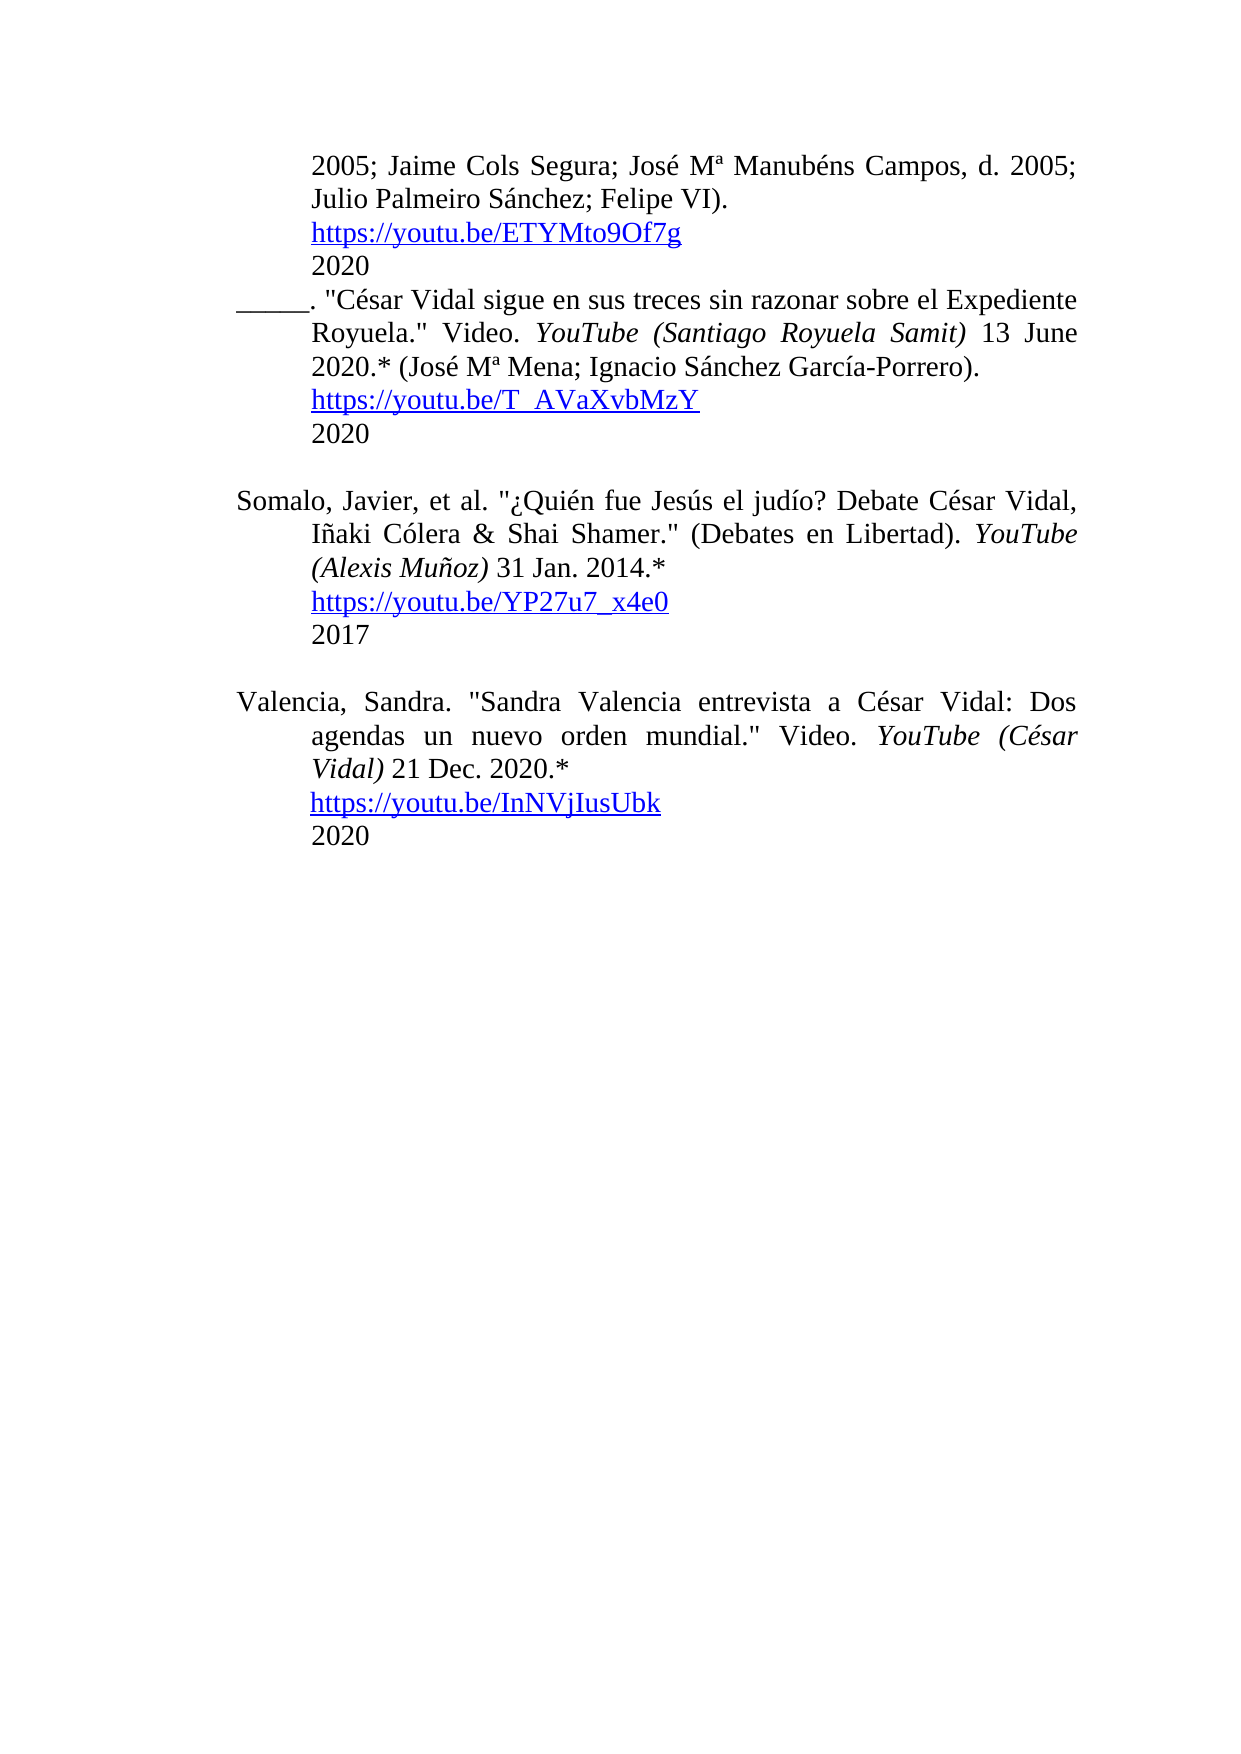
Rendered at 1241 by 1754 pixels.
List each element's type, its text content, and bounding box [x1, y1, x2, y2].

text 2020 [236, 818, 1078, 852]
text 2020 [311, 416, 1078, 449]
text Valencia, Sandra. "Sandra Valencia entrevista a César Vidal: Dos agendas un nuevo orden mundial." Video. YouTube (César Vidal) 21 Dec. 2020.* [236, 684, 1078, 785]
text 2017 [236, 617, 1078, 651]
text https://youtu.be/InNVjIusUbk [310, 785, 1078, 818]
text https://youtu.be/YP27u7_x4e0 [236, 584, 1078, 617]
text https://youtu.be/ETYMto9Of7g [311, 215, 1078, 248]
text https://youtu.be/T_AVaXvbMzY [311, 382, 1078, 416]
text _____. "César Vidal sigue en sus treces sin razonar sobre el Expediente Royuela." Video. YouTube (Santiago Royuela Samit) 13 June 2020.* (José Mª Mena; Ignacio Sánchez García-Porrero). [236, 282, 1078, 382]
text 2020 [236, 248, 1078, 282]
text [236, 148, 1078, 215]
text Somalo, Javier, et al. "¿Quién fue Jesús el judío? Debate César Vidal, Iñaki Cólera & Shai Shamer." (Debates en Libertad). YouTube (Alexis Muñoz) 31 Jan. 2014.* [236, 483, 1078, 584]
